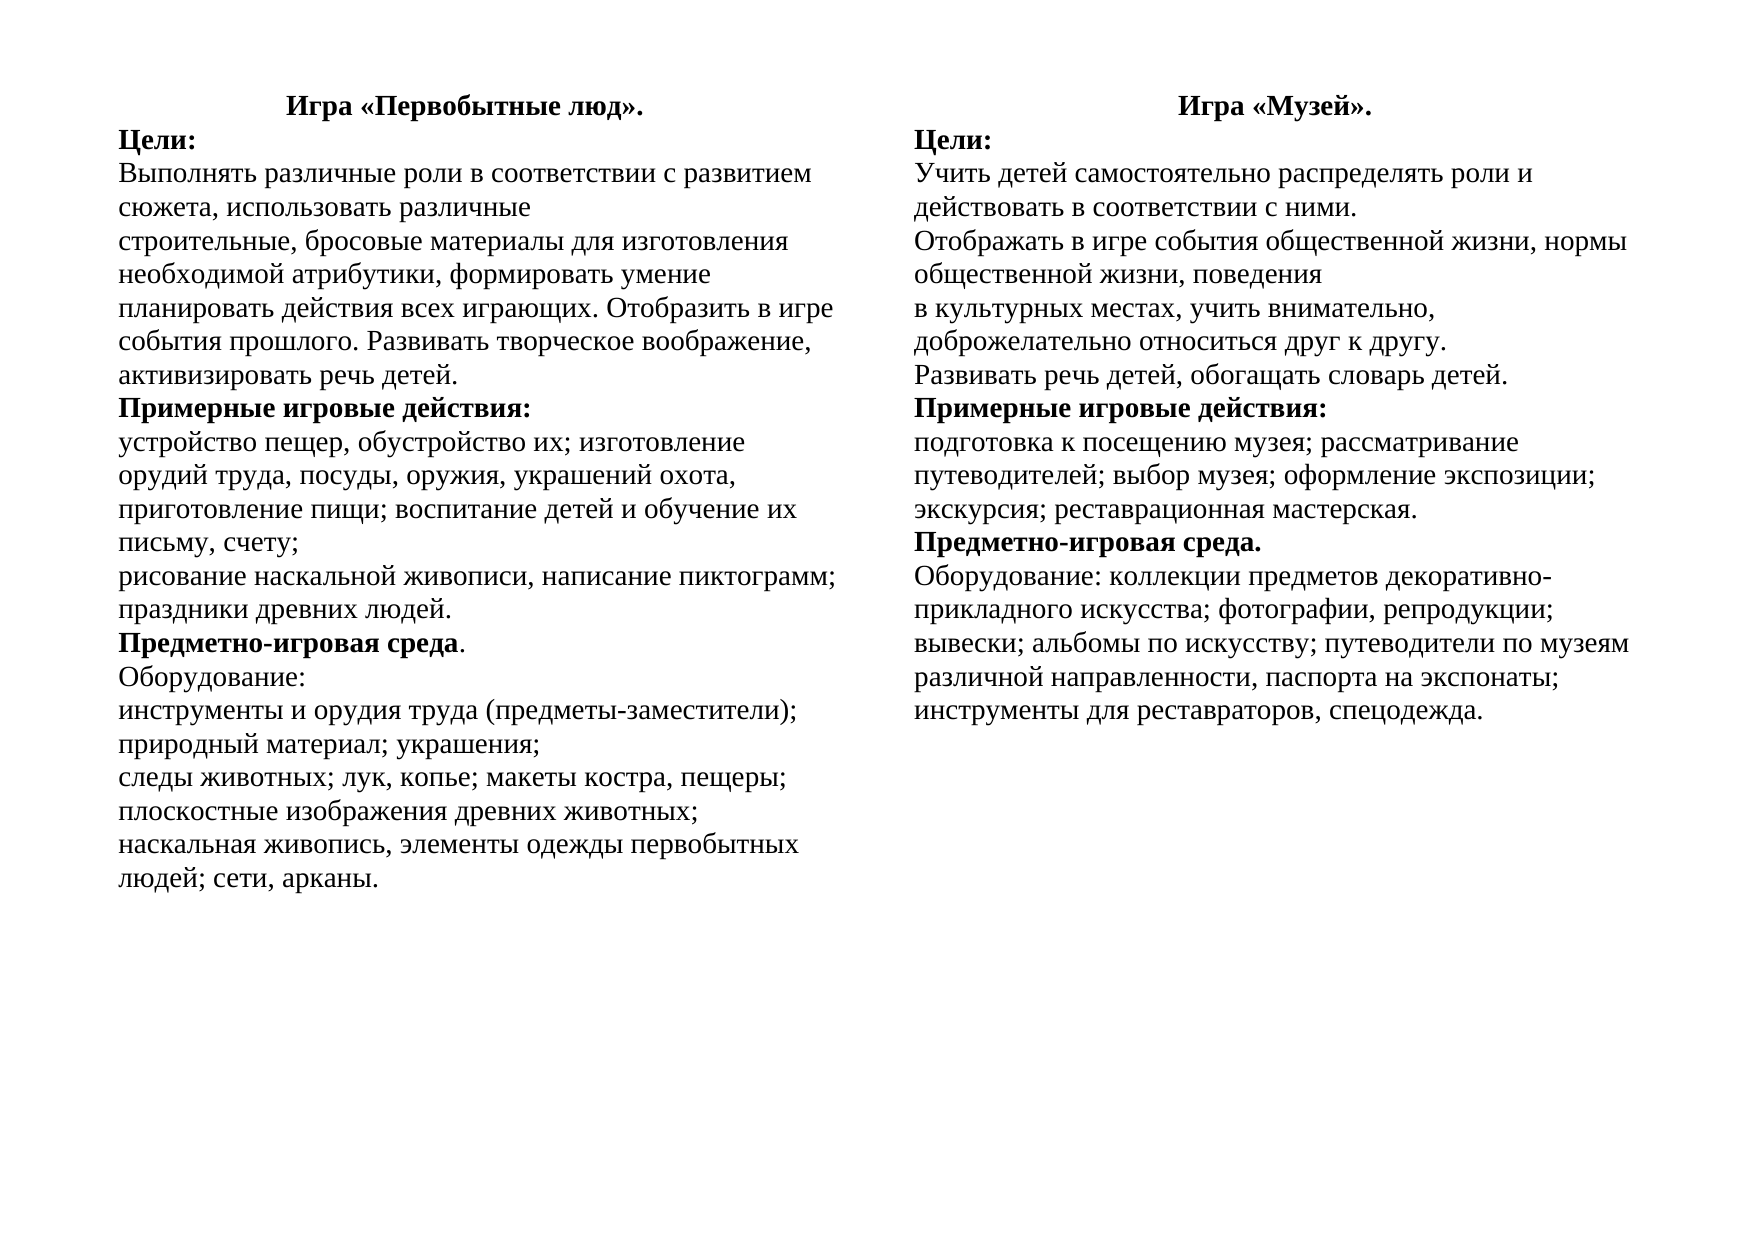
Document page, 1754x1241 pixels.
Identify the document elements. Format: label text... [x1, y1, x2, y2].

text подготовка к посещению музея; рассматривание путеводителей; выбор музея; оформление экспозиции; экскурсия; реставрационная мастерская. [914, 424, 1636, 524]
text строительные, бросовые материалы для изготовления необходимой атрибутики, формировать умение планировать действия всех играющих. Отобразить в игре события прошлого. Развивать творческое воображение, активизировать речь детей. [118, 223, 840, 390]
text Оборудование: [118, 659, 840, 692]
text в культурных местах, учить внимательно, доброжелательно относиться друг к другу. [914, 290, 1636, 357]
text Оборудование: коллекции предметов декоративно-прикладного искусства; фотографии, репродукции; вывески; альбомы по искусству; путеводители по музеям различной направленности, паспорта на экспонаты; инструменты для реставраторов, спецодежда. [914, 558, 1636, 726]
text Выполнять различные роли в соответствии с развитием сюжета, использовать различные [118, 156, 840, 223]
text Цели: [914, 122, 1636, 156]
text Примерные игровые действия: [914, 390, 1636, 424]
text Предметно-игровая среда. [118, 625, 840, 659]
text Предметно-игровая среда. [914, 524, 1636, 558]
text Игра «Первобытные люд». [118, 88, 840, 122]
text рисование наскальной живописи, написание пиктограмм; праздники древних людей. [118, 558, 840, 625]
text инструменты и орудия труда (предметы-заместители); природный материал; украшения; [118, 692, 840, 759]
text Цели: [118, 122, 840, 156]
text устройство пещер, обустройство их; изготовление орудий труда, посуды, оружия, украшений охота, приготовление пищи; воспитание детей и обучение их письму, счету; [118, 424, 840, 558]
text Развивать речь детей, обогащать словарь детей. [914, 357, 1636, 390]
text Учить детей самостоятельно распределять роли и действовать в соответствии с ними. [914, 156, 1636, 223]
text Примерные игровые действия: [118, 390, 840, 424]
text Отображать в игре события общественной жизни, нормы общественной жизни, поведения [914, 223, 1636, 290]
text Игра «Музей». [914, 88, 1636, 122]
text следы животных; лук, копье; макеты костра, пещеры; плоскостные изображения древних животных; наскальная живопись, элементы одежды первобытных людей; сети, арканы. [118, 759, 840, 893]
